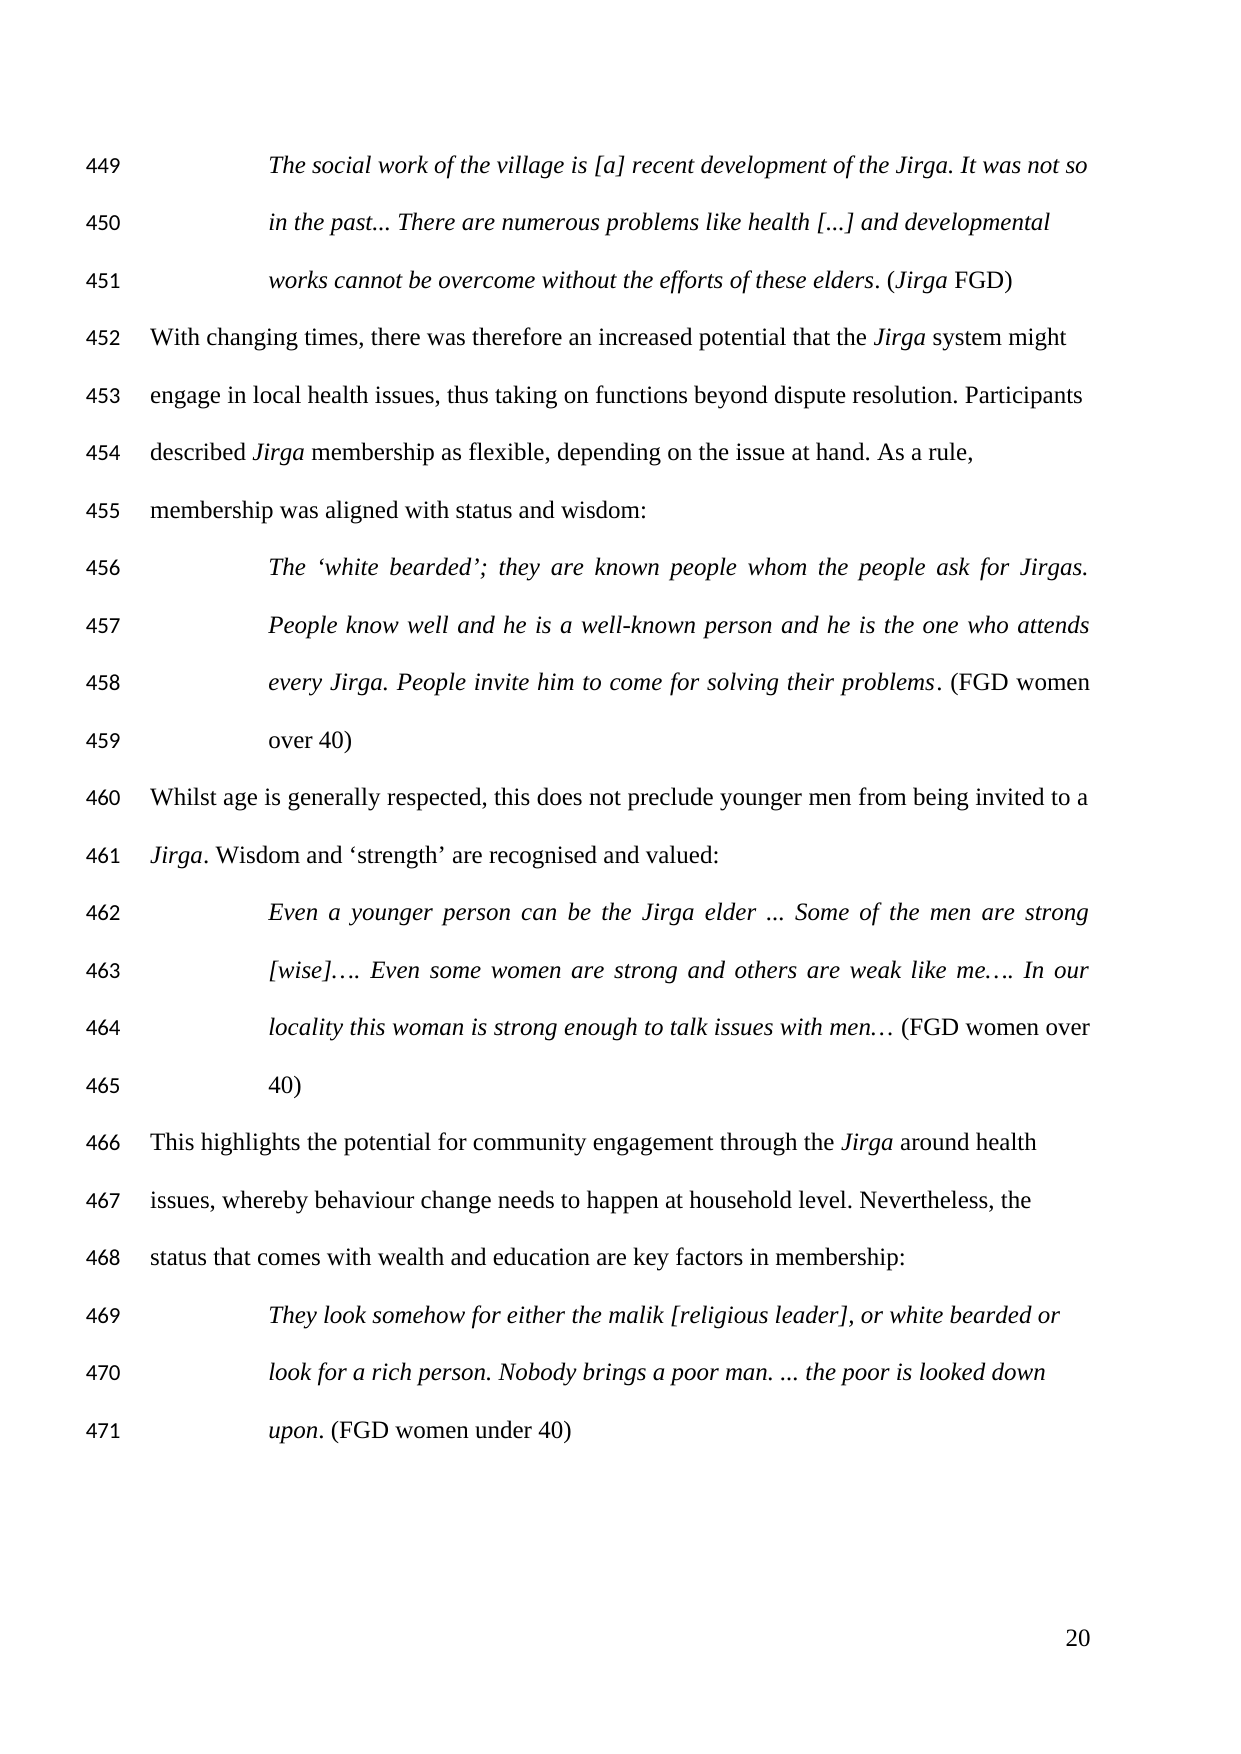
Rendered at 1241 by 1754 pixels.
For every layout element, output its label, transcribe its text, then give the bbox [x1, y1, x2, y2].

text They look somehow for either the malik [religious leader], or white bearded or look for a rich person. Nobody brings a poor man. ... the poor is looked down upon. (FGD women under 40) [268, 1300, 1090, 1444]
text This highlights the potential for community engagement through the Jirga around health issues, whereby behaviour change needs to happen at household level. Nevertheless, the status that comes with wealth and education are key factors in membership: [150, 1127, 1090, 1271]
text The social work of the village is [a] recent development of the Jirga. It was not so in the past... There are numerous problems like health [...] and developmental works cannot be overcome without the efforts of these elders. (Jirga FGD) [268, 150, 1090, 294]
text Whilst age is generally respected, this does not preclude younger men from being invited to a Jirga. Wisdom and ‘strength’ are recognised and valued: [150, 782, 1090, 869]
text Even a younger person can be the Jirga elder ... Some of the men are strong [wise]…. Even some women are strong and others are weak like me…. In our locality this woman is strong enough to talk issues with men… (FGD women over 40) [268, 897, 1090, 1099]
text With changing times, there was therefore an increased potential that the Jirga system might engage in local health issues, thus taking on functions beyond dispute resolution. Participants described Jirga membership as flexible, depending on the issue at hand. As a rule, membership was aligned with status and wisdom: [150, 322, 1090, 524]
text The ‘white bearded’; they are known people whom the people ask for Jirgas. People know well and he is a well-known person and he is the one who attends every Jirga. People invite him to come for solving their problems. (FGD women over 40) [268, 552, 1090, 754]
